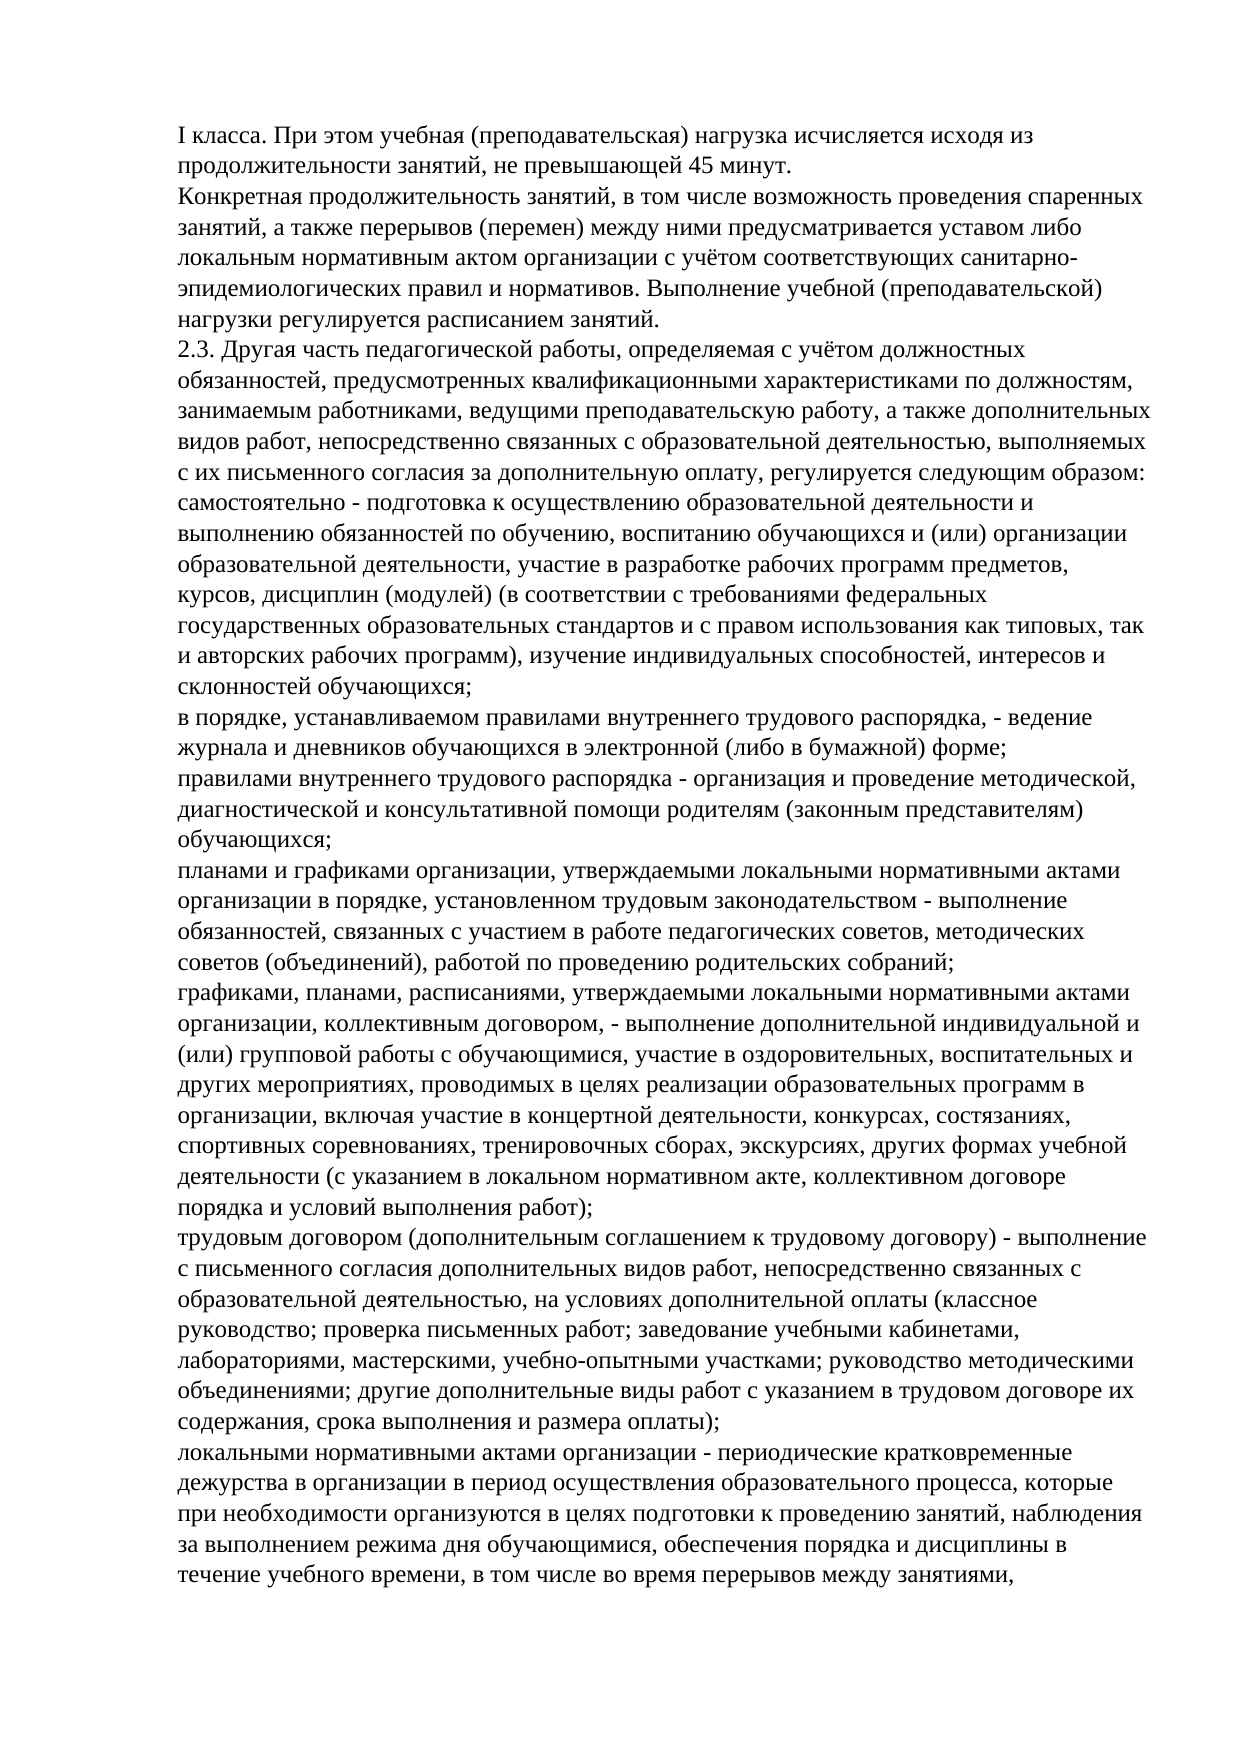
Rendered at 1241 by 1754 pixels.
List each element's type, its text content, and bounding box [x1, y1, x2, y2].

text правилами внутреннего трудового распорядка - организация и проведение методической, диагностической и консультативной помощи родителям (законным представителям) обучающихся; [177, 761, 1152, 853]
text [177, 118, 1152, 179]
text графиками, планами, расписаниями, утверждаемыми локальными нормативными актами организации, коллективным договором, - выполнение дополнительной индивидуальной и (или) групповой работы с обучающимися, участие в оздоровительных, воспитательных и других мероприятиях, проводимых в целях реализации образовательных программ в организации, включая участие в концертной деятельности, конкурсах, состязаниях, спортивных соревнованиях, тренировочных сборах, экскурсиях, других формах учебной деятельности (с указанием в локальном нормативном акте, коллективном договоре порядка и условий выполнения работ); [177, 976, 1152, 1221]
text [177, 1435, 1152, 1588]
text Конкретная продолжительность занятий, в том числе возможность проведения спаренных занятий, а также перерывов (перемен) между ними предусматривается уставом либо локальным нормативным актом организации с учётом соответствующих санитарно-эпидемиологических правил и нормативов. Выполнение учебной (преподавательской) нагрузки регулируется расписанием занятий. [177, 179, 1152, 332]
text 2.3. Другая часть педагогической работы, определяемая с учётом должностных обязанностей, предусмотренных квалификационными характеристиками по должностям, занимаемым работниками, ведущими преподавательскую работу, а также дополнительных видов работ, непосредственно связанных с образовательной деятельностью, выполняемых с их письменного согласия за дополнительную оплату, регулируется следующим образом: [177, 332, 1152, 486]
text трудовым договором (дополнительным соглашением к трудовому договору) - выполнение с письменного согласия дополнительных видов работ, непосредственно связанных с образовательной деятельностью, на условиях дополнительной оплаты (классное руководство; проверка письменных работ; заведование учебными кабинетами, лабораториями, мастерскими, учебно-опытными участками; руководство методическими объединениями; другие дополнительные виды работ с указанием в трудовом договоре их содержания, срока выполнения и размера оплаты); [177, 1221, 1152, 1435]
text в порядке, устанавливаемом правилами внутреннего трудового распорядка, - ведение журнала и дневников обучающихся в электронной (либо в бумажной) форме; [177, 700, 1152, 761]
text самостоятельно - подготовка к осуществлению образовательной деятельности и выполнению обязанностей по обучению, воспитанию обучающихся и (или) организации образовательной деятельности, участие в разработке рабочих программ предметов, курсов, дисциплин (модулей) (в соответствии с требованиями федеральных государственных образовательных стандартов и с правом использования как типовых, так и авторских рабочих программ), изучение индивидуальных способностей, интересов и склонностей обучающихся; [177, 486, 1152, 700]
text планами и графиками организации, утверждаемыми локальными нормативными актами организации в порядке, установленном трудовым законодательством - выполнение обязанностей, связанных с участием в работе педагогических советов, методических советов (объединений), работой по проведению родительских собраний; [177, 853, 1152, 976]
